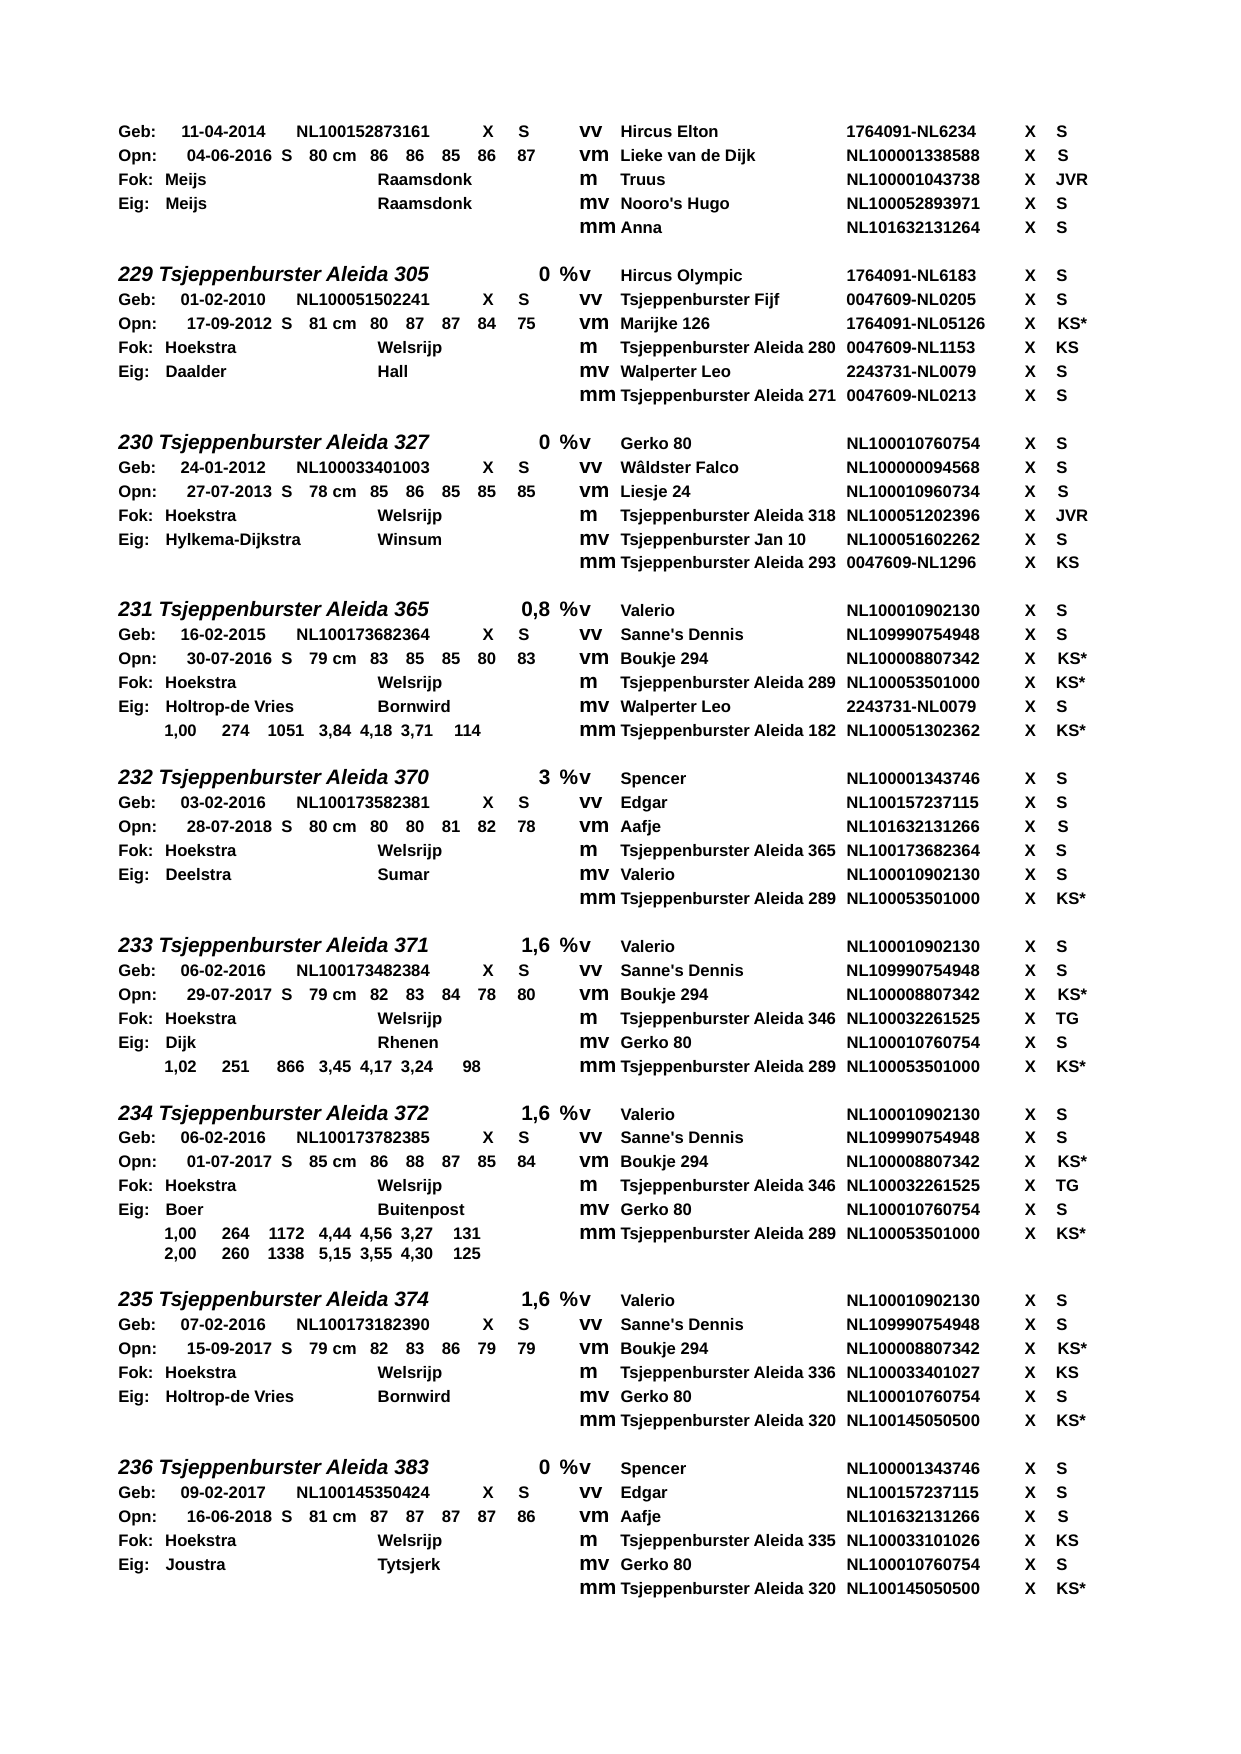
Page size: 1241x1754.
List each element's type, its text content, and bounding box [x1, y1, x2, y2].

text Eig: Joustra Tytsjerk mv Gerko 80 NL100010760754 X S [118, 1551, 1122, 1575]
text mm Tsjeppenburster Aleida 271 0047609-NL0213 X S [118, 382, 1122, 406]
text Geb: 09-02-2017 NL100145350424 X S vv Edgar NL100157237115 X S [118, 1479, 1122, 1503]
text Opn: 16-06-2018 S 81 cm 87 87 87 87 86 vm Aafje NL101632131266 X S [118, 1503, 1122, 1527]
text 230 Tsjeppenburster Aleida 327 0 % v Gerko 80 NL100010760754 X S [118, 429, 1122, 453]
text Eig: Hylkema-Dijkstra Winsum mv Tsjeppenburster Jan 10 NL100051602262 X S [118, 525, 1122, 549]
text mm Tsjeppenburster Aleida 320 NL100145050500 X KS* [118, 1407, 1122, 1431]
text Geb: 06-02-2016 NL100173482384 X S vv Sanne's Dennis NL109990754948 X S [118, 957, 1122, 981]
text 1,00 274 1051 3,84 4,18 3,71 114 mm Tsjeppenburster Aleida 182 NL100051302362 X KS* [118, 717, 1122, 741]
text Geb: 01-02-2010 NL100051502241 X S vv Tsjeppenburster Fijf 0047609-NL0205 X S [118, 286, 1122, 310]
text Fok: Hoekstra Welsrijp m Tsjeppenburster Aleida 346 NL100032261525 X TG [118, 1172, 1122, 1196]
text 235 Tsjeppenburster Aleida 374 1,6 % v Valerio NL100010902130 X S [118, 1287, 1122, 1311]
text mm Tsjeppenburster Aleida 289 NL100053501000 X KS* [118, 885, 1122, 909]
text mm Tsjeppenburster Aleida 320 NL100145050500 X KS* [118, 1575, 1122, 1599]
text Fok: Hoekstra Welsrijp m Tsjeppenburster Aleida 336 NL100033401027 X KS [118, 1359, 1122, 1383]
text 2,00 260 1338 5,15 3,55 4,30 125 [118, 1244, 1122, 1263]
text 1,02 251 866 3,45 4,17 3,24 98 mm Tsjeppenburster Aleida 289 NL100053501000 X KS* [118, 1052, 1122, 1076]
text Opn: 29-07-2017 S 79 cm 82 83 84 78 80 vm Boukje 294 NL100008807342 X KS* [118, 981, 1122, 1004]
text Geb: 06-02-2016 NL100173782385 X S vv Sanne's Dennis NL109990754948 X S [118, 1124, 1122, 1148]
text Eig: Boer Buitenpost mv Gerko 80 NL100010760754 X S [118, 1196, 1122, 1220]
text Fok: Hoekstra Welsrijp m Tsjeppenburster Aleida 318 NL100051202396 X JVR [118, 501, 1122, 525]
text 229 Tsjeppenburster Aleida 305 0 % v Hircus Olympic 1764091-NL6183 X S [118, 262, 1122, 286]
text Opn: 01-07-2017 S 85 cm 86 88 87 85 84 vm Boukje 294 NL100008807342 X KS* [118, 1148, 1122, 1172]
text Eig: Deelstra Sumar mv Valerio NL100010902130 X S [118, 861, 1122, 885]
text Geb: 24-01-2012 NL100033401003 X S vv Wâldster Falco NL100000094568 X S [118, 453, 1122, 477]
text Fok: Hoekstra Welsrijp m Tsjeppenburster Aleida 346 NL100032261525 X TG [118, 1004, 1122, 1028]
text Opn: 30-07-2016 S 79 cm 83 85 85 80 83 vm Boukje 294 NL100008807342 X KS* [118, 645, 1122, 669]
text Opn: 15-09-2017 S 79 cm 82 83 86 79 79 vm Boukje 294 NL100008807342 X KS* [118, 1335, 1122, 1359]
text Fok: Meijs Raamsdonk m Truus NL100001043738 X JVR [118, 166, 1122, 190]
text Fok: Hoekstra Welsrijp m Tsjeppenburster Aleida 289 NL100053501000 X KS* [118, 669, 1122, 693]
text Eig: Dijk Rhenen mv Gerko 80 NL100010760754 X S [118, 1028, 1122, 1052]
text Fok: Hoekstra Welsrijp m Tsjeppenburster Aleida 335 NL100033101026 X KS [118, 1527, 1122, 1551]
text Opn: 04-06-2016 S 80 cm 86 86 85 86 87 vm Lieke van de Dijk NL100001338588 X S [118, 142, 1122, 166]
text Eig: Meijs Raamsdonk mv Nooro's Hugo NL100052893971 X S [118, 190, 1122, 214]
text mm Tsjeppenburster Aleida 293 0047609-NL1296 X KS [118, 549, 1122, 573]
text 231 Tsjeppenburster Aleida 365 0,8 % v Valerio NL100010902130 X S [118, 597, 1122, 621]
text Fok: Hoekstra Welsrijp m Tsjeppenburster Aleida 365 NL100173682364 X S [118, 837, 1122, 861]
text 236 Tsjeppenburster Aleida 383 0 % v Spencer NL100001343746 X S [118, 1455, 1122, 1479]
text mm Anna NL101632131264 X S [118, 214, 1122, 238]
text Fok: Hoekstra Welsrijp m Tsjeppenburster Aleida 280 0047609-NL1153 X KS [118, 334, 1122, 358]
text 234 Tsjeppenburster Aleida 372 1,6 % v Valerio NL100010902130 X S [118, 1100, 1122, 1124]
text 1,00 264 1172 4,44 4,56 3,27 131 mm Tsjeppenburster Aleida 289 NL100053501000 X KS* [118, 1220, 1122, 1244]
text Eig: Holtrop-de Vries Bornwird mv Walperter Leo 2243731-NL0079 X S [118, 693, 1122, 717]
text Opn: 28-07-2018 S 80 cm 80 80 81 82 78 vm Aafje NL101632131266 X S [118, 813, 1122, 837]
text Eig: Holtrop-de Vries Bornwird mv Gerko 80 NL100010760754 X S [118, 1383, 1122, 1407]
text Opn: 17-09-2012 S 81 cm 80 87 87 84 75 vm Marijke 126 1764091-NL05126 X KS* [118, 310, 1122, 334]
text Geb: 16-02-2015 NL100173682364 X S vv Sanne's Dennis NL109990754948 X S [118, 621, 1122, 645]
text Eig: Daalder Hall mv Walperter Leo 2243731-NL0079 X S [118, 358, 1122, 382]
text 233 Tsjeppenburster Aleida 371 1,6 % v Valerio NL100010902130 X S [118, 933, 1122, 957]
text Opn: 27-07-2013 S 78 cm 85 86 85 85 85 vm Liesje 24 NL100010960734 X S [118, 477, 1122, 501]
text Geb: 03-02-2016 NL100173582381 X S vv Edgar NL100157237115 X S [118, 789, 1122, 813]
text Geb: 11-04-2014 NL100152873161 X S vv Hircus Elton 1764091-NL6234 X S [118, 118, 1122, 142]
text 232 Tsjeppenburster Aleida 370 3 % v Spencer NL100001343746 X S [118, 765, 1122, 789]
text Geb: 07-02-2016 NL100173182390 X S vv Sanne's Dennis NL109990754948 X S [118, 1311, 1122, 1335]
